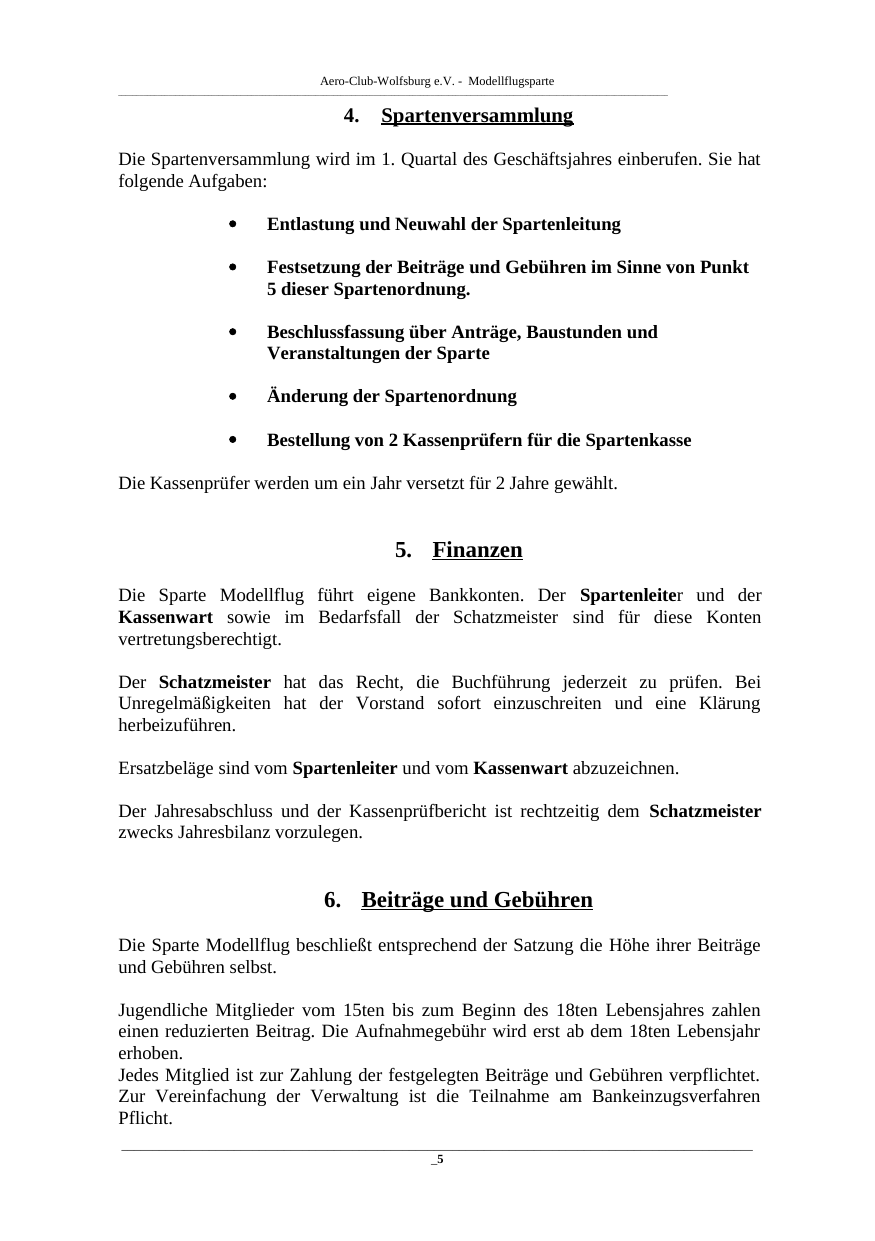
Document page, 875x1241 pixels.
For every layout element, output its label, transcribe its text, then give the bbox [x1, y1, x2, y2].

list Spartenversammlung [156, 103, 762, 127]
text Die Spartenversammlung wird im 1. Quartal des Geschäftsjahres einberufen. Sie hat folgende Aufgaben: [118, 148, 762, 191]
list Entlastung und Neuwahl der Spartenleitung [229, 213, 762, 234]
list Beschlussfassung über Anträge, Baustunden und Veranstaltungen der Sparte [229, 321, 762, 364]
text Jedes Mitglied ist zur Zahlung der festgelegten Beiträge und Gebühren verpflichtet. Zur Vereinfachung der Verwaltung ist die Teilnahme am Bankeinzugsverfahren Pflicht. [118, 1063, 762, 1128]
list Festsetzung der Beiträge und Gebühren im Sinne von Punkt 5 dieser Spartenordnung. [229, 256, 762, 299]
list Finanzen [156, 536, 762, 563]
list Beiträge und Gebühren [156, 886, 762, 912]
text Der Schatzmeister hat das Recht, die Buchführung jederzeit zu prüfen. Bei Unregelmäßigkeiten hat der Vorstand sofort einzuschreiten und eine Klärung herbeizuführen. [118, 671, 762, 735]
text Ersatzbeläge sind vom Spartenleiter und vom Kassenwart abzuzeichnen. [118, 757, 762, 778]
list Bestellung von 2 Kassenprüfern für die Spartenkasse [229, 428, 762, 450]
text Jugendliche Mitglieder vom 15ten bis zum Beginn des 18ten Lebensjahres zahlen einen reduzierten Beitrag. Die Aufnahmegebühr wird erst ab dem 18ten Lebensjahr erhoben. [118, 999, 762, 1063]
text Die Sparte Modellflug beschließt entsprechend der Satzung die Höhe ihrer Beiträge und Gebühren selbst. [118, 934, 762, 977]
list Änderung der Spartenordnung [229, 385, 762, 407]
text Der Jahresabschluss und der Kassenprüfbericht ist rechtzeitig dem Schatzmeister zwecks Jahresbilanz vorzulegen. [118, 800, 762, 843]
text Die Kassenprüfer werden um ein Jahr versetzt für 2 Jahre gewählt. [118, 472, 762, 493]
text Die Sparte Modellflug führt eigene Bankkonten. Der Spartenleiter und der Kassenwart sowie im Bedarfsfall der Schatzmeister sind für diese Konten vertretungsberechtigt. [118, 584, 762, 649]
